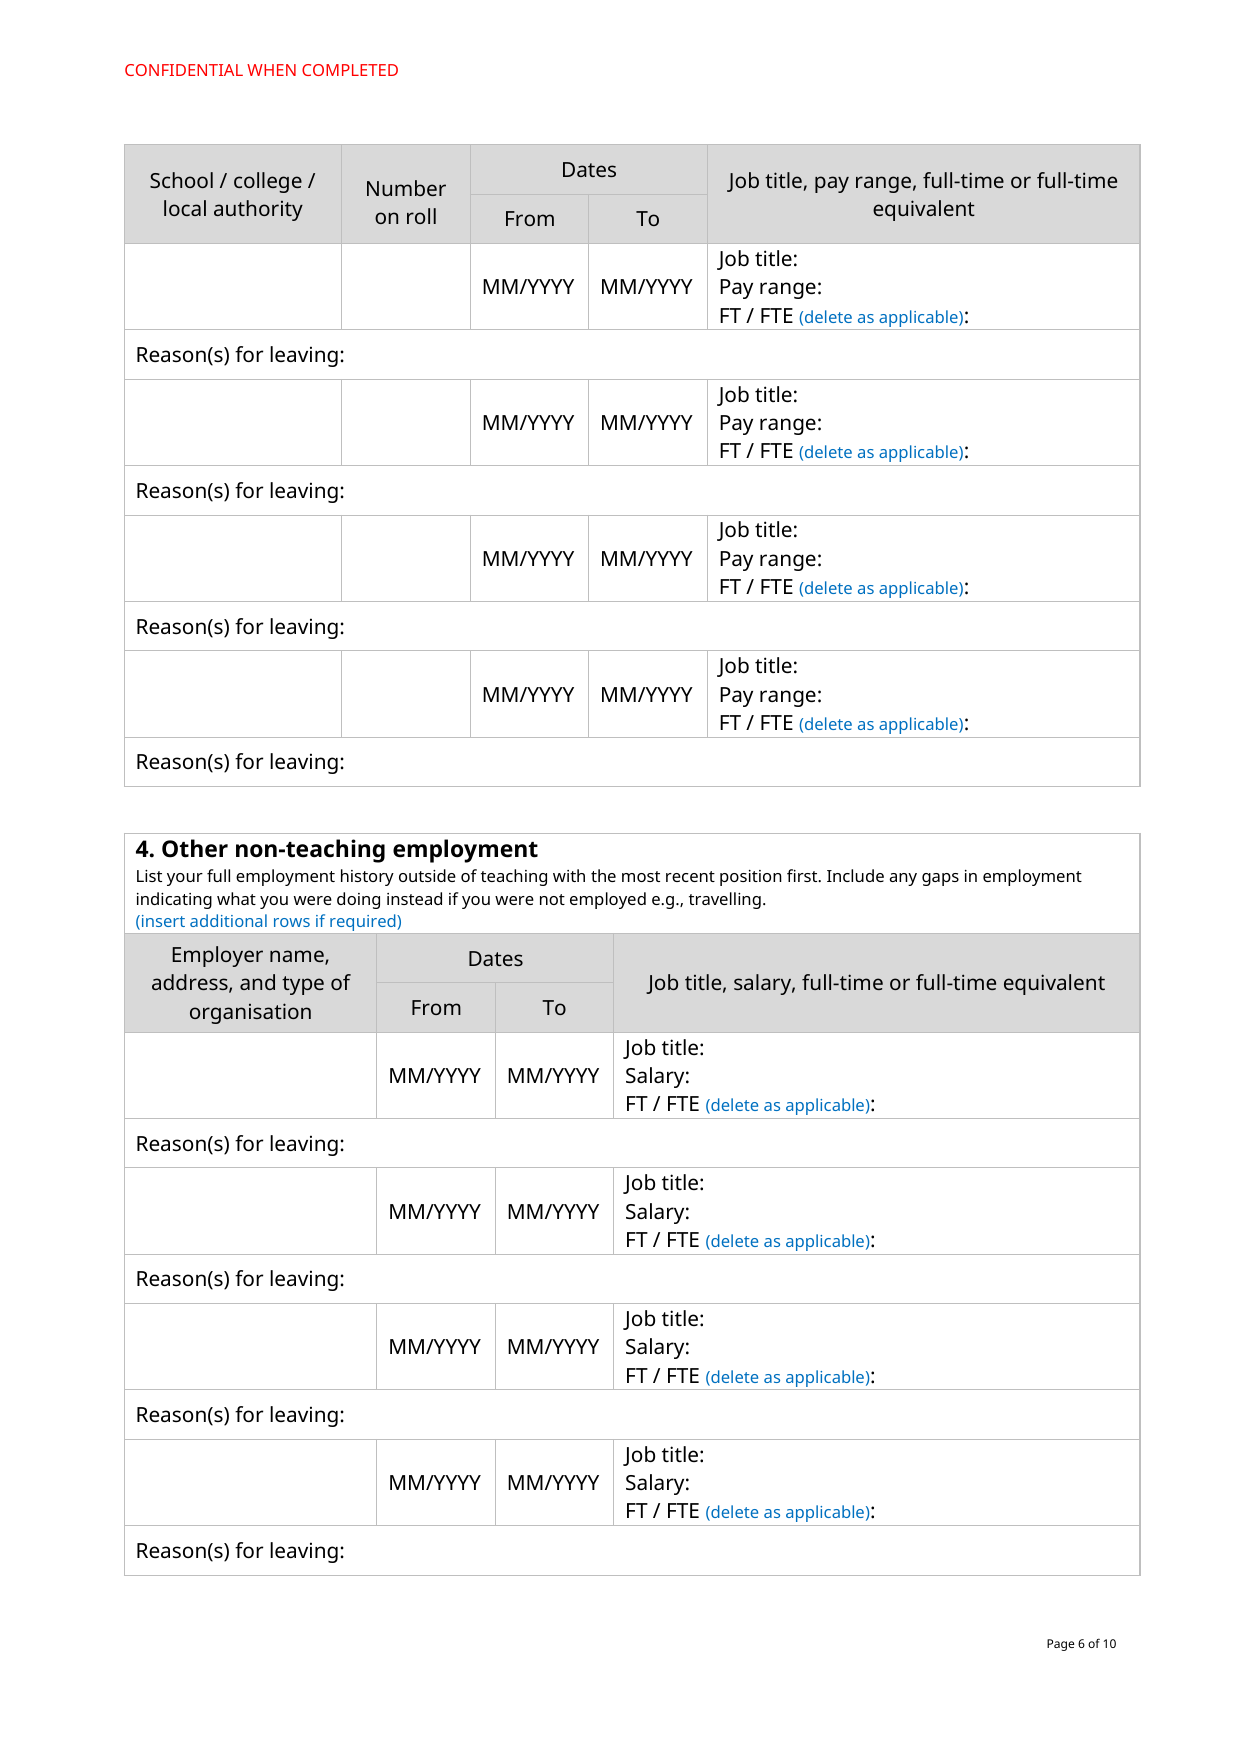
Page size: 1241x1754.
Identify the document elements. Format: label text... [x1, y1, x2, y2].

table_cell [125, 1168, 376, 1254]
table_cell Reason(s) for leaving: [125, 1255, 1139, 1303]
table_cell From [471, 195, 588, 243]
table_cell MM/YYYY [471, 244, 588, 329]
table_cell Reason(s) for leaving: [125, 602, 1139, 650]
table_cell MM/YYYY [589, 516, 707, 601]
table_cell Job title: Salary: FT / FTE (delete as applicable): [614, 1168, 1139, 1254]
table_cell [342, 516, 470, 601]
table_cell MM/YYYY [589, 380, 707, 465]
table_cell Reason(s) for leaving: [125, 330, 1139, 379]
table_cell [125, 651, 341, 737]
table_header 4. Other non-teaching employment List your full employment history outside of teaching with the most recent position first. Include any gaps in employment indicating what you were doing instead if you were not employed e.g., travelling. (insert additional rows if required) [125, 834, 1139, 933]
table_cell To [589, 195, 707, 243]
table_cell [342, 380, 470, 465]
table_cell MM/YYYY [496, 1033, 613, 1118]
table_cell MM/YYYY [496, 1304, 613, 1389]
table_cell MM/YYYY [471, 380, 588, 465]
table_cell Employer name, address, and type of organisation [125, 934, 376, 1032]
table_cell MM/YYYY [496, 1168, 613, 1254]
table_cell MM/YYYY [377, 1440, 495, 1525]
table_cell To [496, 983, 613, 1032]
table_cell Job title: Pay range: FT / FTE (delete as applicable): [708, 651, 1139, 737]
table_cell Reason(s) for leaving: [125, 738, 1139, 786]
table_cell School / college / local authority [125, 145, 341, 243]
table_cell Reason(s) for leaving: [125, 1119, 1139, 1167]
table_cell Job title: Pay range: FT / FTE (delete as applicable): [708, 244, 1139, 329]
table_cell MM/YYYY [377, 1033, 495, 1118]
table_cell Job title, pay range, full-time or full-time equivalent [708, 145, 1139, 243]
table_cell [342, 651, 470, 737]
table_cell MM/YYYY [377, 1304, 495, 1389]
table_cell Job title: Salary: FT / FTE (delete as applicable): [614, 1033, 1139, 1118]
table_cell Number on roll [342, 145, 470, 243]
table_cell [125, 1440, 376, 1525]
table_cell Reason(s) for leaving: [125, 466, 1139, 514]
table_cell Job title: Pay range: FT / FTE (delete as applicable): [708, 516, 1139, 601]
table_cell MM/YYYY [377, 1168, 495, 1254]
table_cell [125, 380, 341, 465]
table_cell From [377, 983, 495, 1032]
table_cell Job title, salary, full-time or full-time equivalent [614, 934, 1139, 1032]
table_cell [342, 244, 470, 329]
table_cell Dates [471, 145, 707, 194]
table_cell MM/YYYY [496, 1440, 613, 1525]
table_cell [125, 1033, 376, 1118]
table_cell Job title: Salary: FT / FTE (delete as applicable): [614, 1440, 1139, 1525]
table_cell MM/YYYY [589, 651, 707, 737]
table_cell MM/YYYY [589, 244, 707, 329]
table_cell Dates [377, 934, 613, 982]
table_cell [125, 516, 341, 601]
table_cell MM/YYYY [471, 516, 588, 601]
table_cell Reason(s) for leaving: [125, 1526, 1139, 1574]
table_cell [125, 1304, 376, 1389]
table_cell Reason(s) for leaving: [125, 1390, 1139, 1439]
table_cell MM/YYYY [471, 651, 588, 737]
table_cell Job title: Pay range: FT / FTE (delete as applicable): [708, 380, 1139, 465]
table_cell [125, 244, 341, 329]
table_cell Job title: Salary: FT / FTE (delete as applicable): [614, 1304, 1139, 1389]
